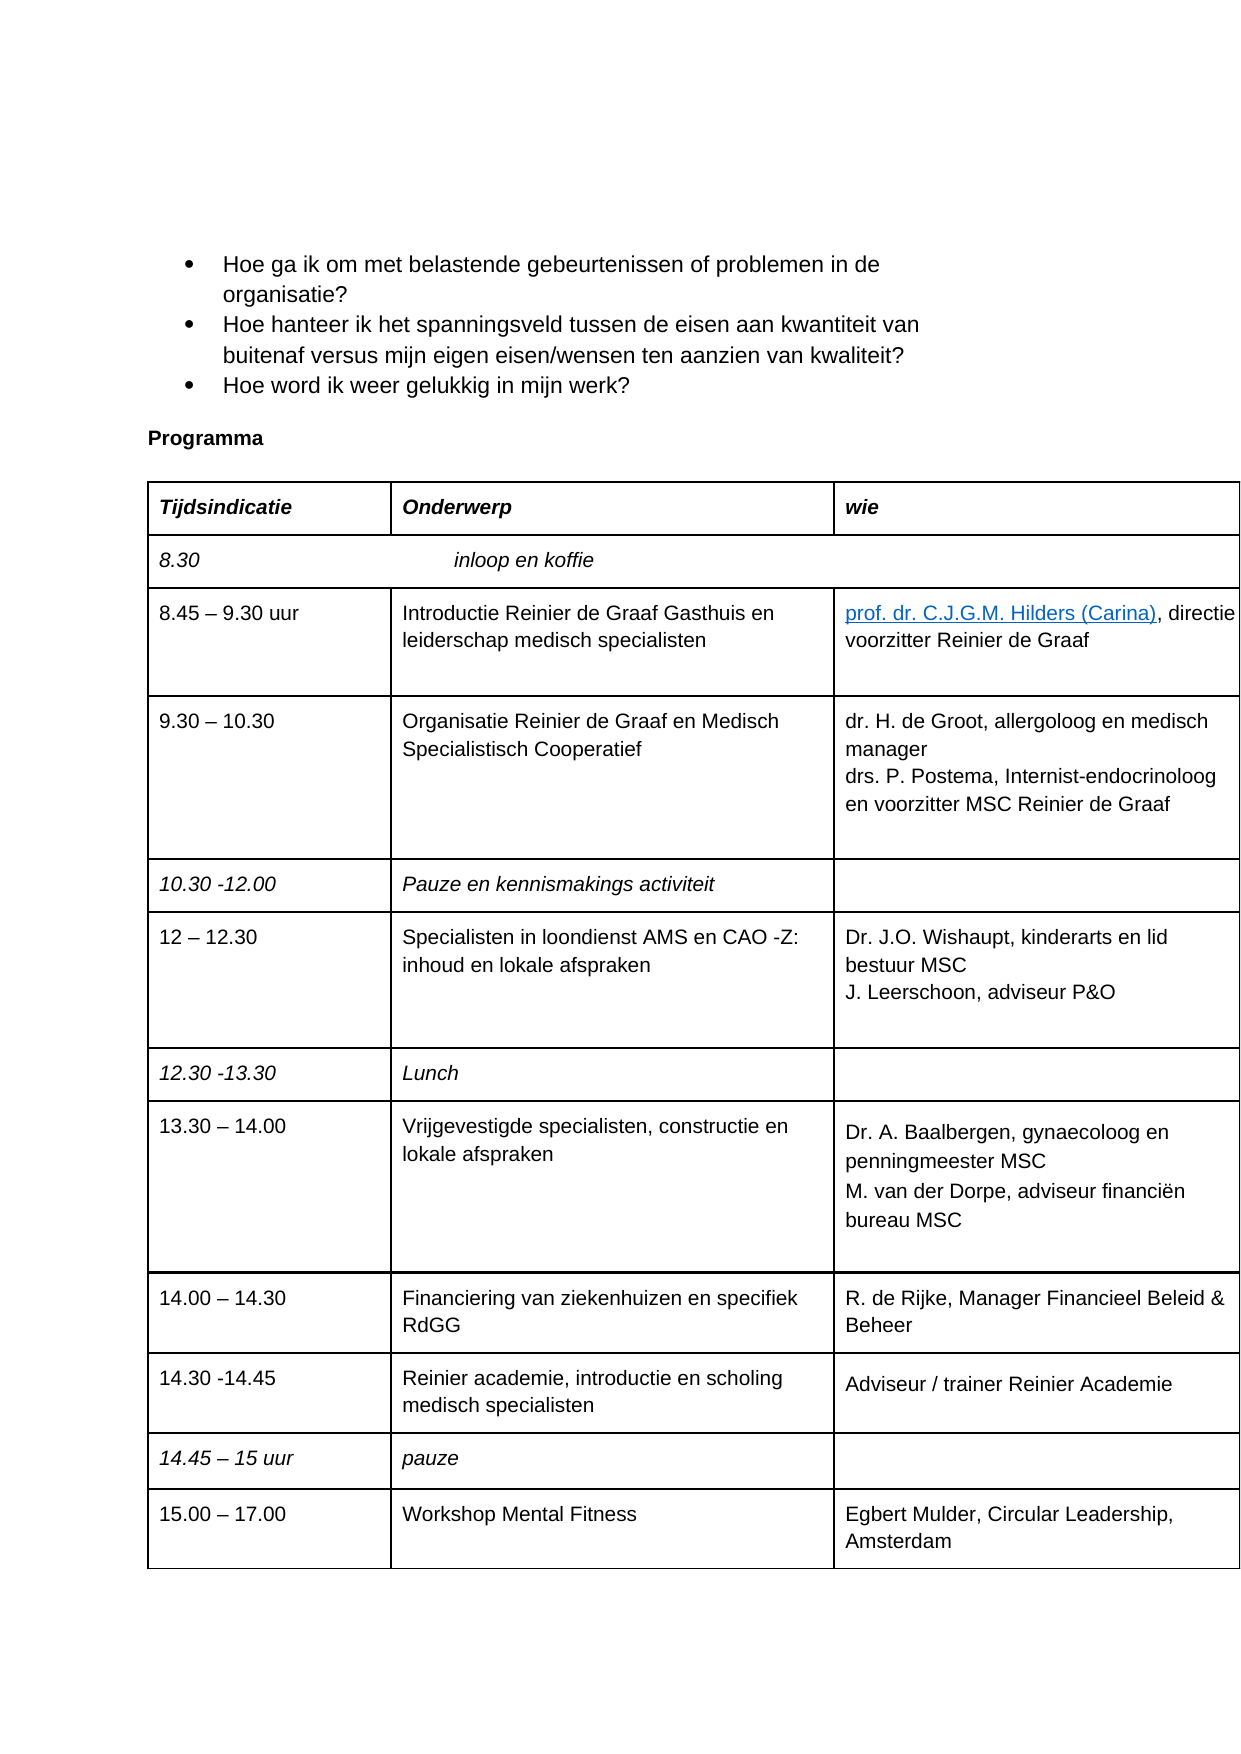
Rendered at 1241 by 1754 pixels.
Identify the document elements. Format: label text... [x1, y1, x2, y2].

table_cell Pauze en kennismakings activiteit [392, 860, 833, 911]
table_cell R. de Rijke, Manager Financieel Beleid & Beheer [835, 1274, 1239, 1352]
table_cell prof. dr. C.J.G.M. Hilders (Carina), directie voorzitter Reinier de Graaf [835, 589, 1239, 695]
list Hoe ga ik om met belastende gebeurtenissen of problemen in de organisatie? [185, 251, 980, 308]
table_cell 10.30 -12.00 [149, 860, 390, 911]
table_cell 8.45 – 9.30 uur [149, 589, 390, 695]
table_cell Financiering van ziekenhuizen en specifiek RdGG [392, 1274, 833, 1352]
table_cell Reinier academie, introductie en scholing medisch specialisten [392, 1354, 833, 1432]
table_cell Introductie Reinier de Graaf Gasthuis en leiderschap medisch specialisten [392, 589, 833, 695]
list Hoe hanteer ik het spanningsveld tussen de eisen aan kwantiteit van buitenaf versus mijn eigen eisen/wensen ten aanzien van kwaliteit? [185, 311, 980, 368]
table_cell 14.30 -14.45 [149, 1354, 390, 1432]
table_cell pauze [392, 1434, 833, 1487]
text Programma [148, 426, 980, 450]
table_cell 13.30 – 14.00 [149, 1102, 390, 1271]
table_header Onderwerp [392, 483, 833, 534]
table_cell Lunch [392, 1049, 833, 1100]
table_cell 14.00 – 14.30 [149, 1274, 390, 1352]
table_cell 14.45 – 15 uur [149, 1434, 390, 1487]
table_cell Adviseur / trainer Reinier Academie [835, 1354, 1239, 1432]
table_cell Dr. J.O. Wishaupt, kinderarts en lid bestuur MSC J. Leerschoon, adviseur P&O [835, 913, 1239, 1047]
table_cell 15.00 – 17.00 [149, 1490, 390, 1568]
list Hoe word ik weer gelukkig in mijn werk? [185, 372, 980, 398]
table_cell 12.30 -13.30 [149, 1049, 390, 1100]
table_cell Organisatie Reinier de Graaf en Medisch Specialistisch Cooperatief [392, 697, 833, 858]
table_cell Specialisten in loondienst AMS en CAO -Z: inhoud en lokale afspraken [392, 913, 833, 1047]
table_cell [835, 860, 1239, 911]
table_header wie [835, 483, 1239, 534]
table_cell Workshop Mental Fitness [392, 1490, 833, 1568]
table_cell [835, 1434, 1239, 1487]
table_cell 12 – 12.30 [149, 913, 390, 1047]
table_cell 8.30 inloop en koffie [149, 536, 1239, 587]
table_header Tijdsindicatie [149, 483, 390, 534]
table_cell 9.30 – 10.30 [149, 697, 390, 858]
table_cell [835, 1049, 1239, 1100]
table_cell dr. H. de Groot, allergoloog en medisch manager drs. P. Postema, Internist-endocrinoloog en voorzitter MSC Reinier de Graaf [835, 697, 1239, 858]
table_cell Dr. A. Baalbergen, gynaecoloog en penningmeester MSC M. van der Dorpe, adviseur financiën bureau MSC [835, 1102, 1239, 1271]
table_cell Egbert Mulder, Circular Leadership, Amsterdam [835, 1490, 1239, 1568]
table_cell Vrijgevestigde specialisten, constructie en lokale afspraken [392, 1102, 833, 1271]
